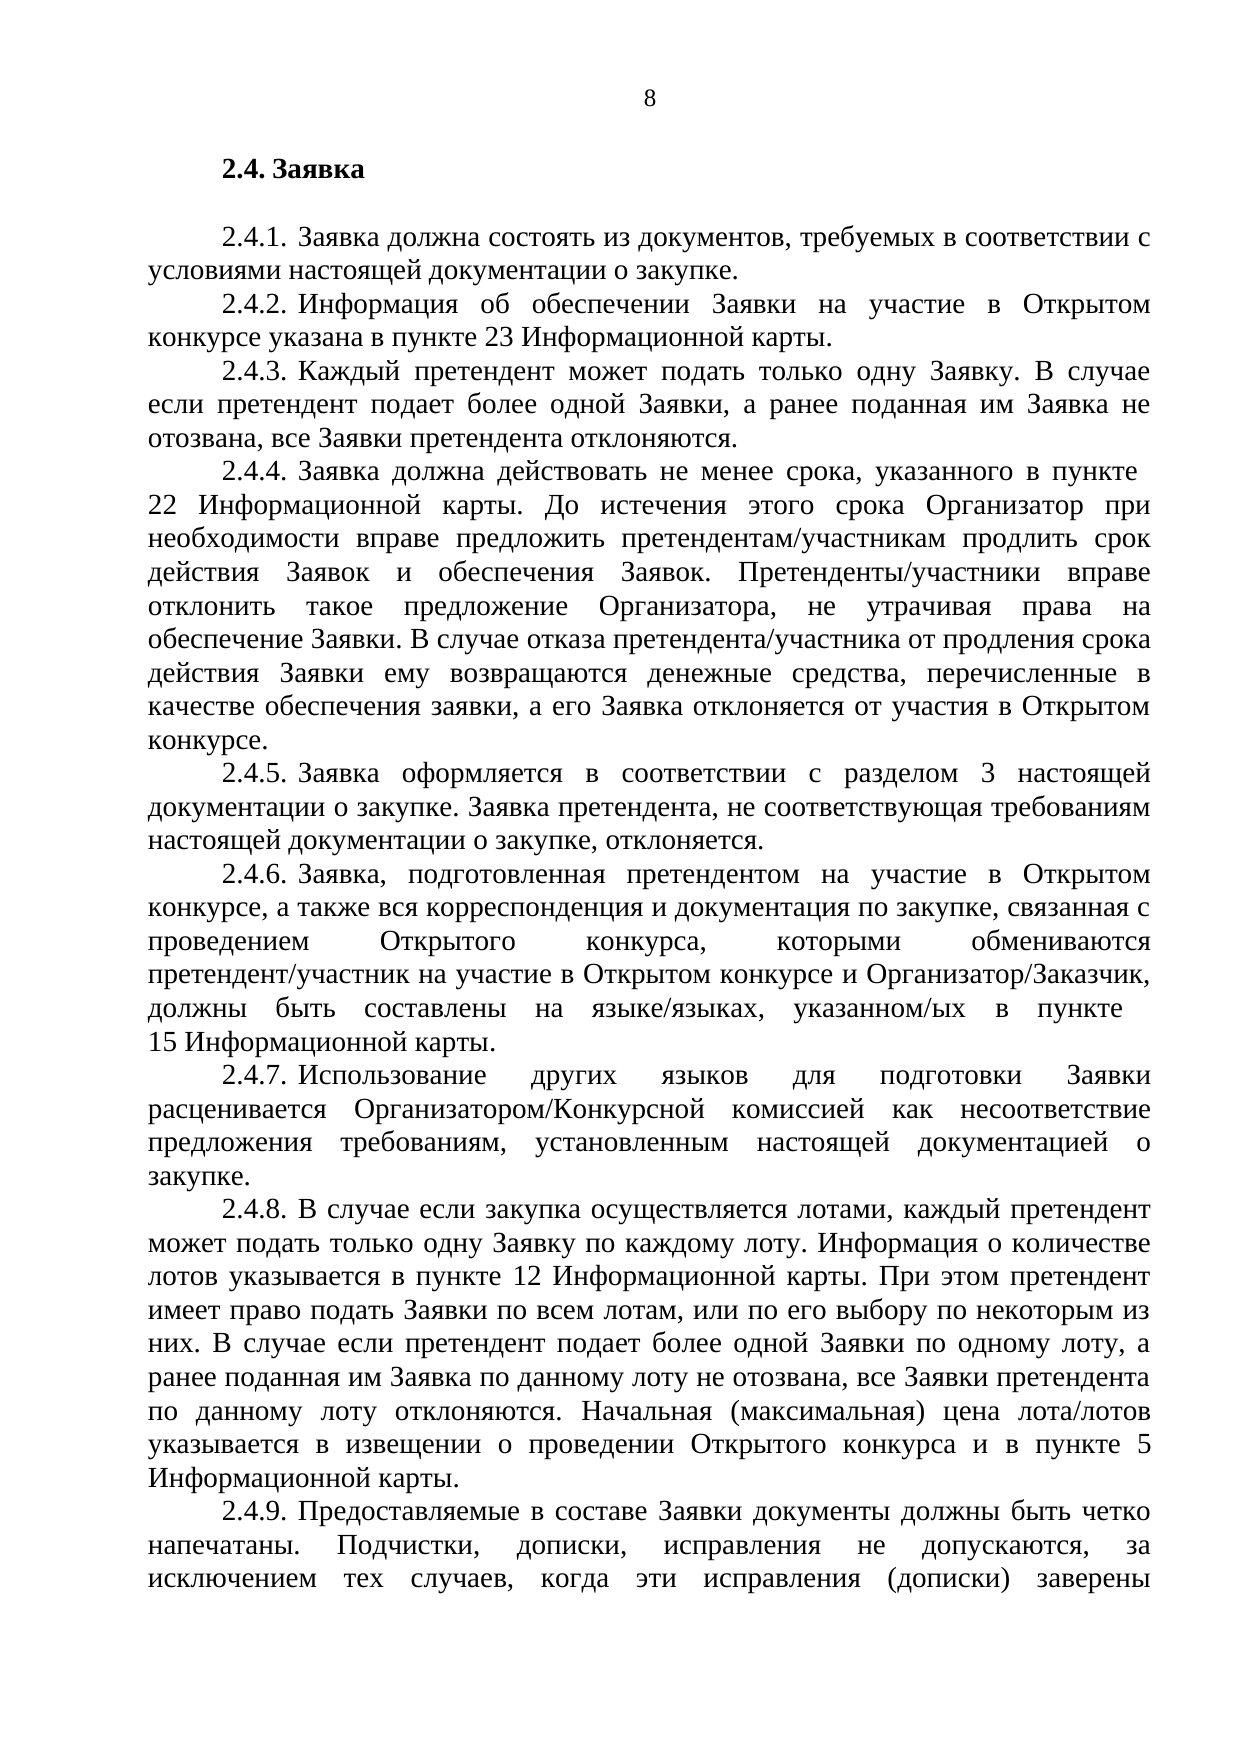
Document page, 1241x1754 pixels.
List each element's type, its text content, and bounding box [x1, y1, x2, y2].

list Заявка, подготовленная претендентом на участие в Открытом конкурсе, а также вся корреспонденция и документация по закупке, связанная с проведением Открытого конкурса, которыми обмениваются претендент/участник на участие в Открытом конкурсе и Организатор/Заказчик, должны быть составлены на языке/языках, указанном/ых в пункте 15 Информационной карты. [148, 856, 1152, 1057]
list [148, 1493, 1152, 1594]
list Заявка должна состоять из документов, требуемых в соответствии с условиями настоящей документации о закупке. [148, 219, 1152, 286]
list Заявка должна действовать не менее срока, указанного в пункте 22 Информационной карты. До истечения этого срока Организатор при необходимости вправе предложить претендентам/участникам продлить срок действия Заявок и обеспечения Заявок. Претенденты/участники вправе отклонить такое предложение Организатора, не утрачивая права на обеспечение Заявки. В случае отказа претендента/участника от продления срока действия Заявки ему возвращаются денежные средства, перечисленные в качестве обеспечения заявки, а его Заявка отклоняется от участия в Открытом конкурсе. [148, 453, 1152, 755]
list Использование других языков для подготовки Заявки расценивается Организатором/Конкурсной комиссией как несоответствие предложения требованиям, установленным настоящей документацией о закупке. [148, 1057, 1152, 1191]
list В случае если закупка осуществляется лотами, каждый претендент может подать только одну Заявку по каждому лоту. Информация о количестве лотов указывается в пункте 12 Информационной карты. При этом претендент имеет право подать Заявки по всем лотам, или по его выбору по некоторым из них. В случае если претендент подает более одной Заявки по одному лоту, а ранее поданная им Заявка по данному лоту не отозвана, все Заявки претендента по данному лоту отклоняются. Начальная (максимальная) цена лота/лотов указывается в извещении о проведении Открытого конкурса и в пункте 5 Информационной карты. [148, 1191, 1152, 1493]
list Заявка оформляется в соответствии с разделом 3 настоящей документации о закупке. Заявка претендента, не соответствующая требованиям настоящей документации о закупке, отклоняется. [148, 755, 1152, 856]
list Информация об обеспечении Заявки на участие в Открытом конкурсе указана в пункте 23 Информационной карты. [148, 286, 1152, 353]
list Каждый претендент может подать только одну Заявку. В случае если претендент подает более одной Заявки, а ранее поданная им Заявка не отозвана, все Заявки претендента отклоняются. [148, 353, 1152, 453]
subtitle Заявка [148, 152, 1152, 185]
